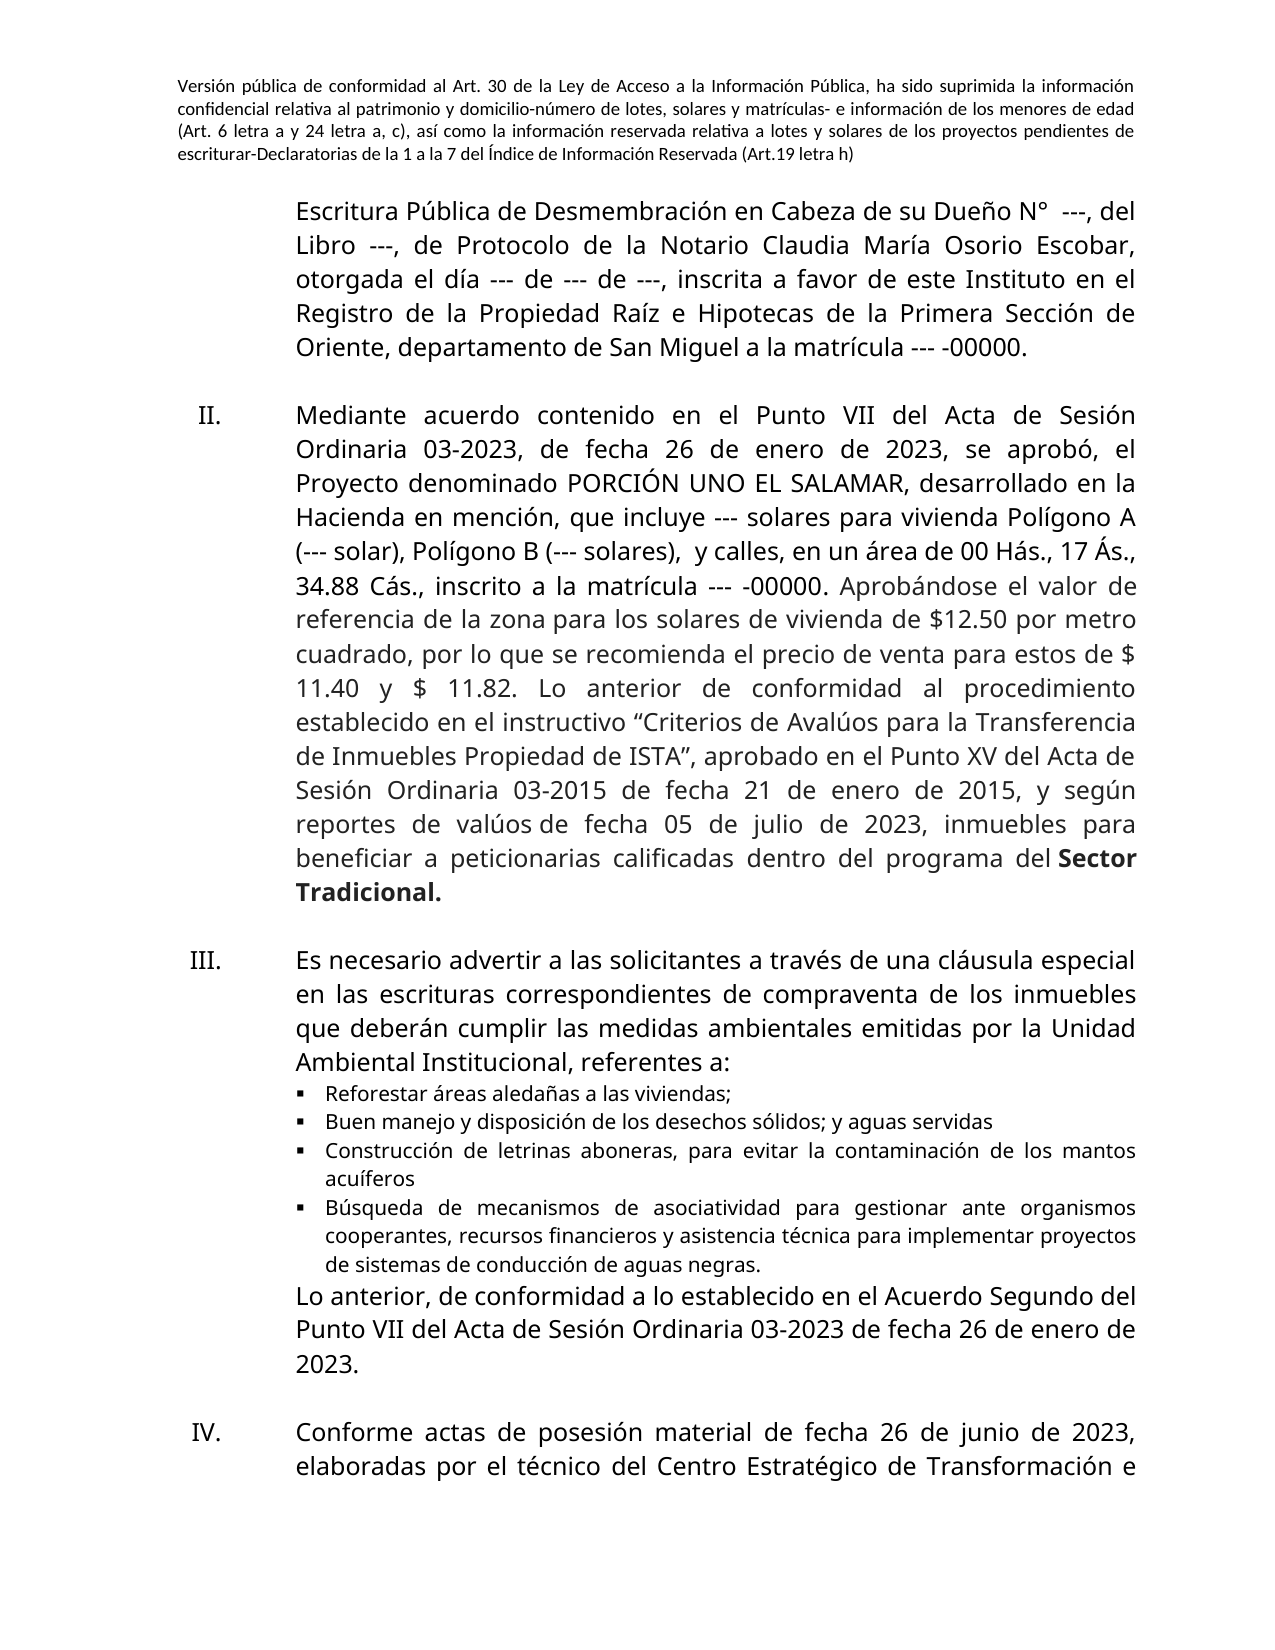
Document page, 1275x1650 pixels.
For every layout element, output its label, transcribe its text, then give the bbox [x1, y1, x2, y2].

list Buen manejo y disposición de los desechos sólidos; y aguas servidas [295, 1107, 1137, 1136]
list Mediante acuerdo contenido en el Punto VII del Acta de Sesión Ordinaria 03-2023, de fecha 26 de enero de 2023, se aprobó, el Proyecto denominado PORCIÓN UNO EL SALAMAR, desarrollado en la Hacienda en mención, que incluye --- solares para vivienda Polígono A (--- solar), Polígono B (--- solares), y calles, en un área de 00 Hás., 17 Ás., 34.88 Cás., inscrito a la matrícula --- -00000. Aprobándose el valor de referencia de la zona para los solares de vivienda de $12.50 por metro cuadrado, por lo que se recomienda el precio de venta para estos de $ 11.40 y $ 11.82. Lo anterior de conformidad al procedimiento establecido en el instructivo “Criterios de Avalúos para la Transferencia de Inmuebles Propiedad de ISTA”, aprobado en el Punto XV del Acta de Sesión Ordinaria 03-2015 de fecha 21 de enero de 2015, y según reportes de valúos de fecha 05 de julio de 2023, inmuebles para beneficiar a peticionarias calificadas dentro del programa del Sector Tradicional. [222, 398, 1137, 909]
list Reforestar áreas aledañas a las viviendas; [295, 1079, 1137, 1107]
list Es necesario advertir a las solicitantes a través de una cláusula especial en las escrituras correspondientes de compraventa de los inmuebles que deberán cumplir las medidas ambientales emitidas por la Unidad Ambiental Institucional, referentes a: [222, 943, 1137, 1079]
list Construcción de letrinas aboneras, para evitar la contaminación de los mantos acuíferos [295, 1136, 1137, 1193]
list Lo anterior, de conformidad a lo establecido en el Acuerdo Segundo del Punto VII del Acta de Sesión Ordinaria 03-2023 de fecha 26 de enero de 2023. [295, 1278, 1137, 1380]
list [222, 1414, 1137, 1482]
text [295, 193, 1137, 364]
list Búsqueda de mecanismos de asociatividad para gestionar ante organismos cooperantes, recursos financieros y asistencia técnica para implementar proyectos de sistemas de conducción de aguas negras. [295, 1193, 1137, 1278]
